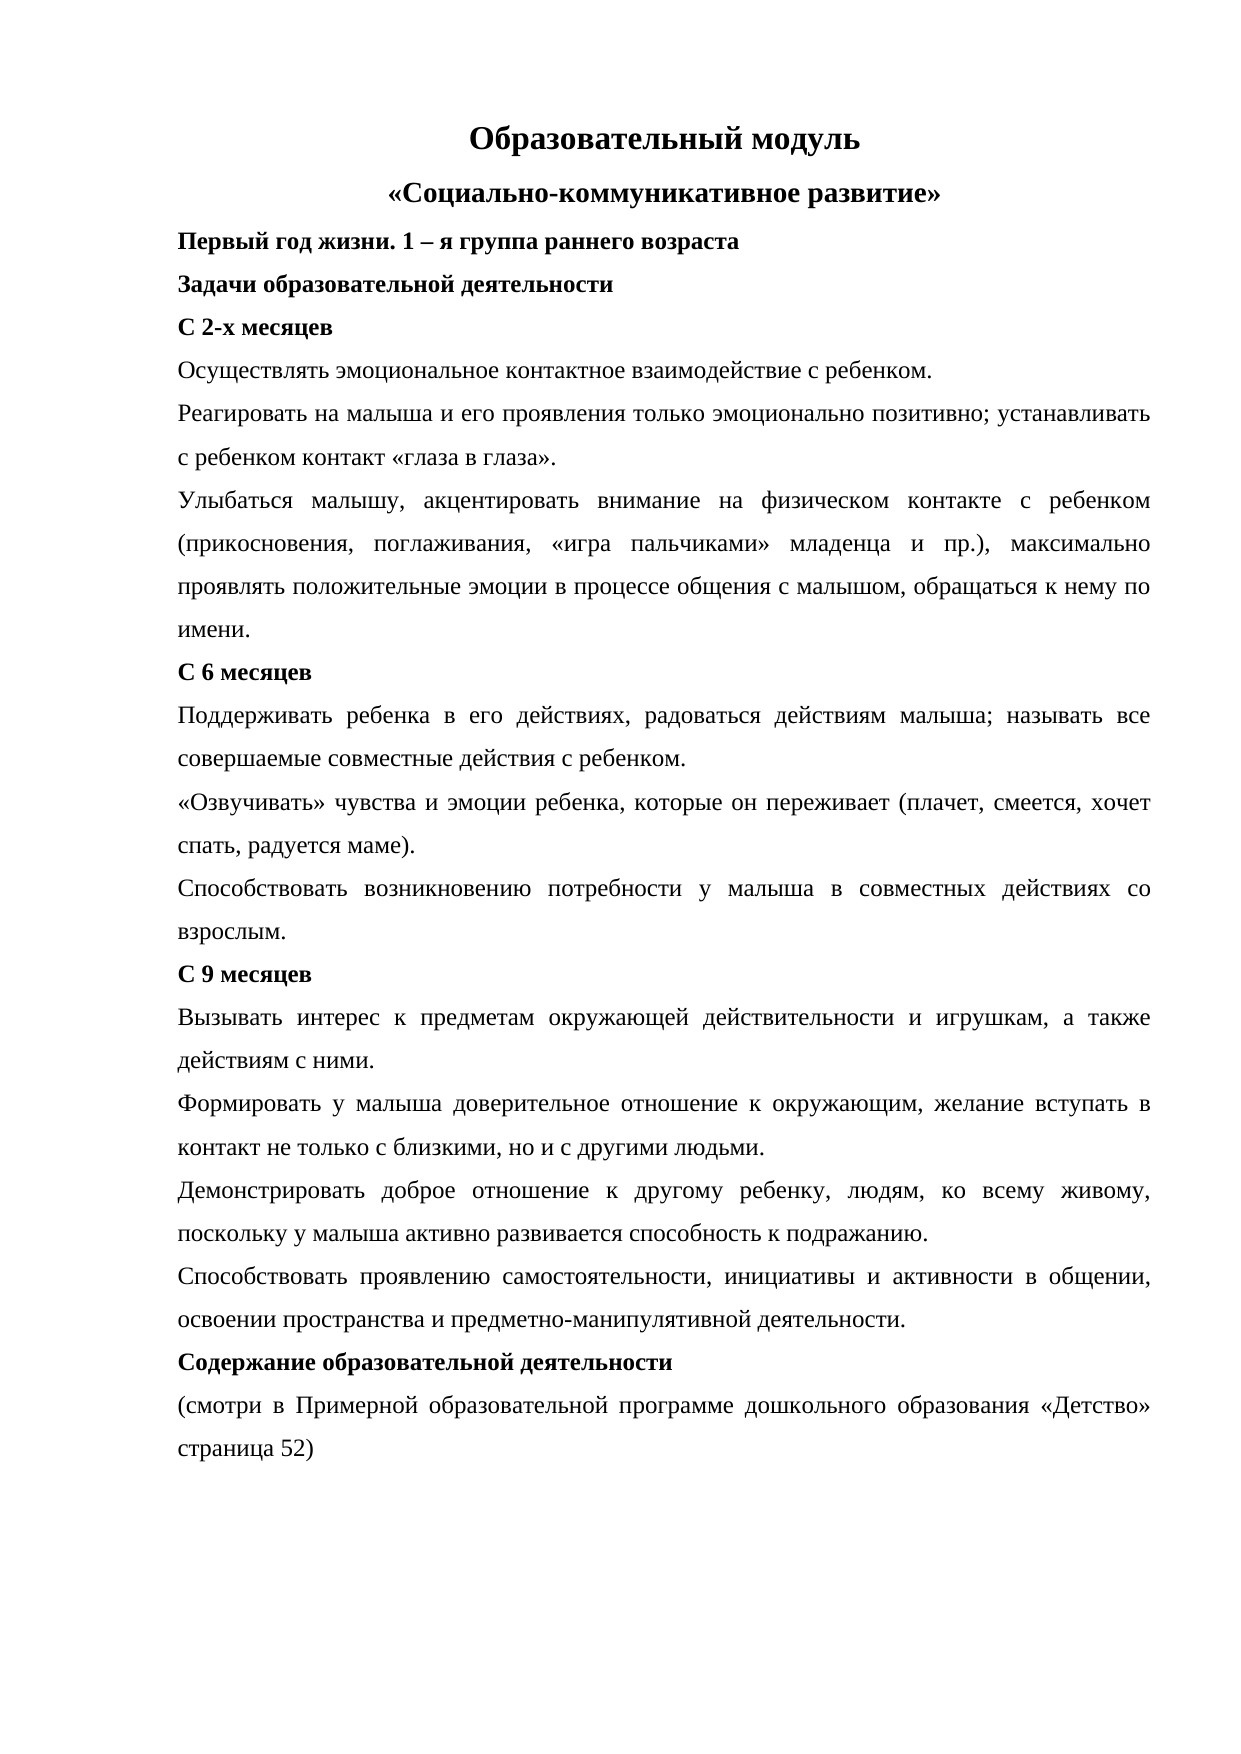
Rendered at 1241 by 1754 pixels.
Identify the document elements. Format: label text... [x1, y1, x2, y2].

text Способствовать возникновению потребности у малыша в совместных действиях со взрослым. [177, 873, 1152, 945]
text Улыбаться малышу, акцентировать внимание на физическом контакте с ребенком (прикосновения, поглаживания, «игра пальчиками» младенца и пр.), максимально проявлять положительные эмоции в процессе общения с малышом, обращаться к нему по имени. [177, 485, 1152, 643]
text «Социально-коммуникативное развитие» [177, 176, 1152, 209]
text С 9 месяцев [177, 959, 1152, 988]
text Способствовать проявлению самостоятельности, инициативы и активности в общении, освоении пространства и предметно-манипулятивной деятельности. [177, 1261, 1152, 1333]
text С 2-х месяцев [177, 312, 1152, 341]
text Реагировать на малыша и его проявления только эмоционально позитивно; устанавливать с ребенком контакт «глаза в глаза». [177, 398, 1152, 470]
text Первый год жизни. 1 – я группа раннего возраста [177, 226, 1152, 255]
text «Озвучивать» чувства и эмоции ребенка, которые он переживает (плачет, смеется, хочет спать, радуется маме). [177, 787, 1152, 858]
text Формировать у малыша доверительное отношение к окружающим, желание вступать в контакт не только с близкими, но и с другими людьми. [177, 1088, 1152, 1160]
text Демонстрировать доброе отношение к другому ребенку, людям, ко всему живому, поскольку у малыша активно развивается способность к подражанию. [177, 1175, 1152, 1247]
text Вызывать интерес к предметам окружающей действительности и игрушкам, а также действиям с ними. [177, 1002, 1152, 1074]
text Образовательный модуль [177, 118, 1152, 156]
text Задачи образовательной деятельности [177, 269, 1152, 298]
text С 6 месяцев [177, 657, 1152, 686]
text Поддерживать ребенка в его действиях, радоваться действиям малыша; называть все совершаемые совместные действия с ребенком. [177, 700, 1152, 772]
text Содержание образовательной деятельности [177, 1347, 1152, 1376]
text Осуществлять эмоциональное контактное взаимодействие с ребенком. [177, 355, 1152, 384]
text (смотри в Примерной образовательной программе дошкольного образования «Детство» страница 52) [177, 1390, 1152, 1462]
